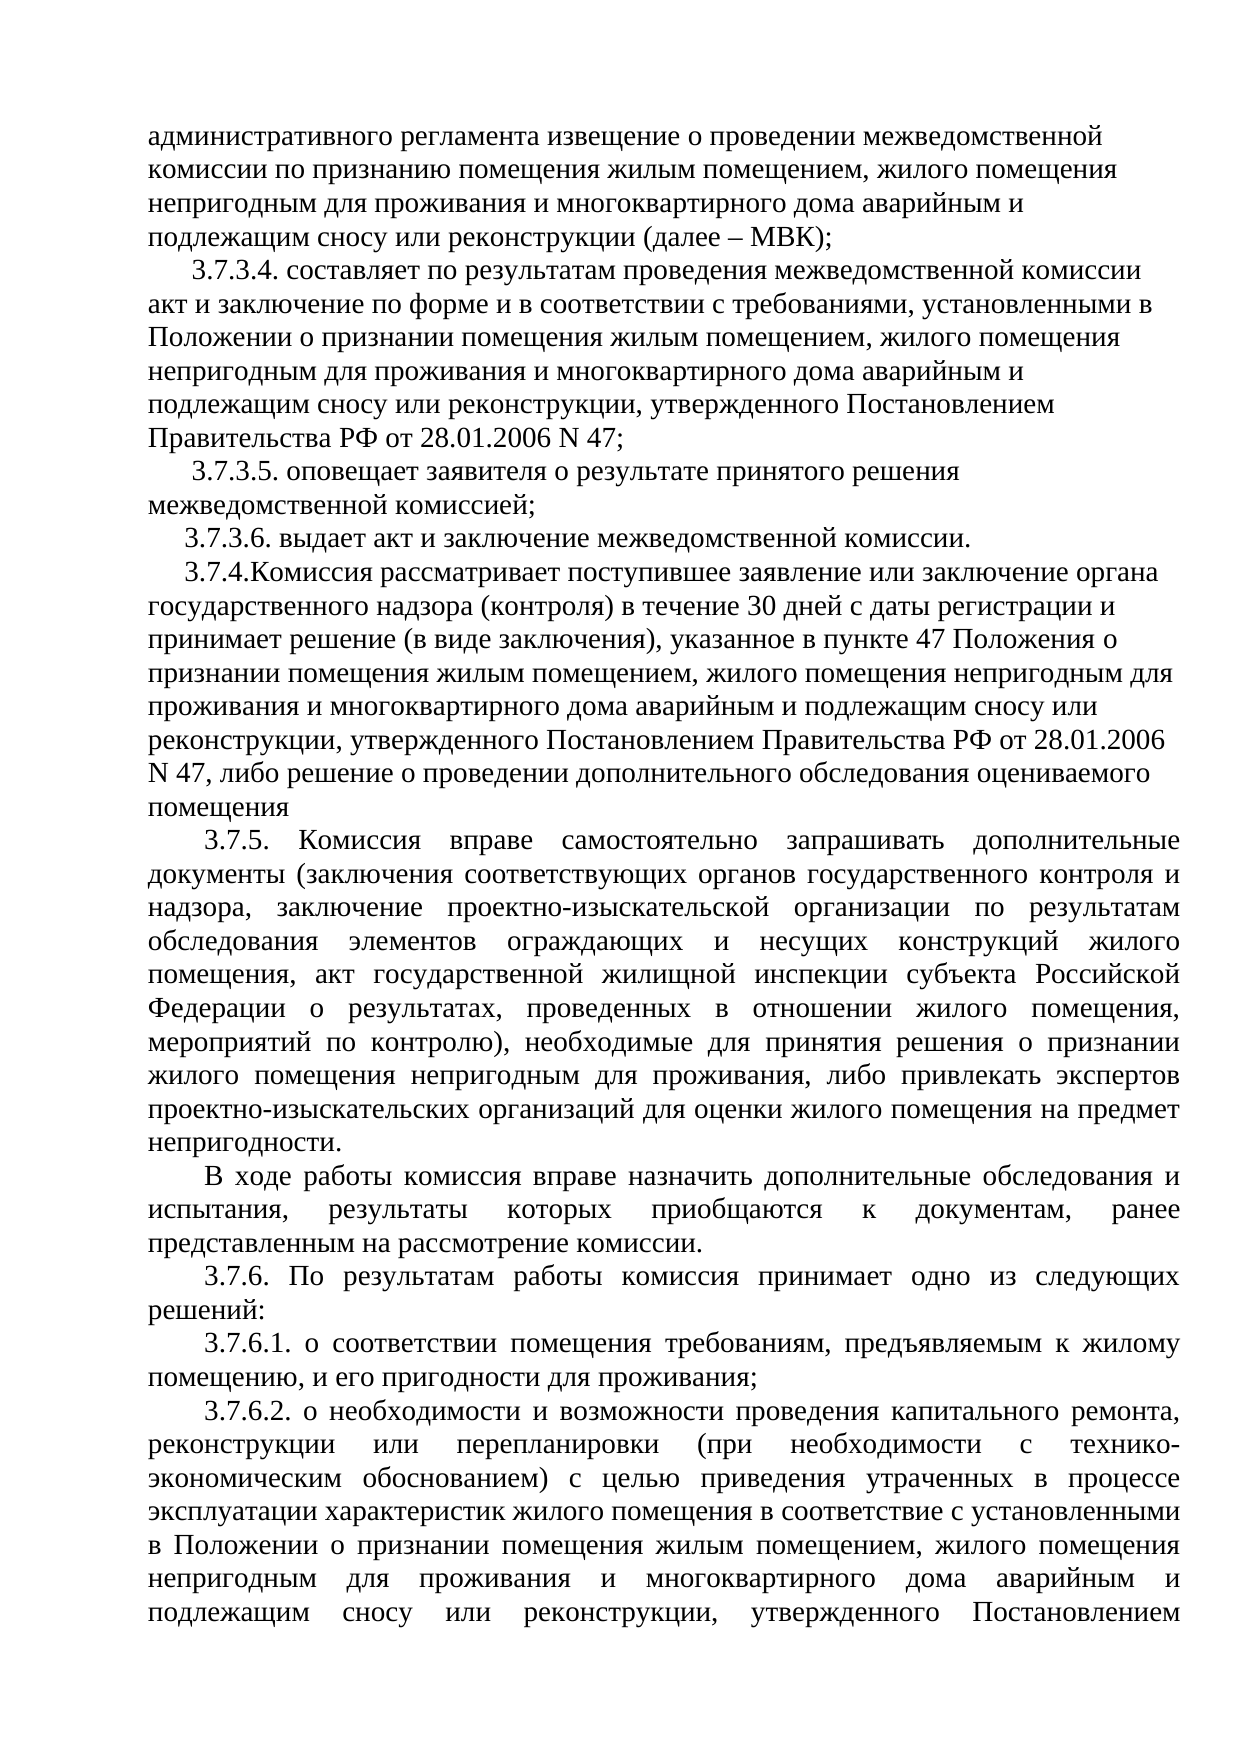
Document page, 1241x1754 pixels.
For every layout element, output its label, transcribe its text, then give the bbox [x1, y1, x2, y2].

text 3.7.6. По результатам работы комиссия принимает одно из следующих решений: [148, 1258, 1181, 1326]
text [148, 118, 1181, 822]
text В ходе работы комиссия вправе назначить дополнительные обследования и испытания, результаты которых приобщаются к документам, ранее представленным на рассмотрение комиссии. [148, 1158, 1181, 1258]
text 3.7.5. Комиссия вправе самостоятельно запрашивать дополнительные документы (заключения соответствующих органов государственного контроля и надзора, заключение проектно-изыскательской организации по результатам обследования элементов ограждающих и несущих конструкций жилого помещения, акт государственной жилищной инспекции субъекта Российской Федерации о результатах, проведенных в отношении жилого помещения, мероприятий по контролю), необходимые для принятия решения о признании жилого помещения непригодным для проживания, либо привлекать экспертов проектно-изыскательских организаций для оценки жилого помещения на предмет непригодности. [148, 822, 1181, 1158]
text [148, 1393, 1181, 1627]
text 3.7.6.1. о соответствии помещения требованиям, предъявляемым к жилому помещению, и его пригодности для проживания; [148, 1326, 1181, 1393]
